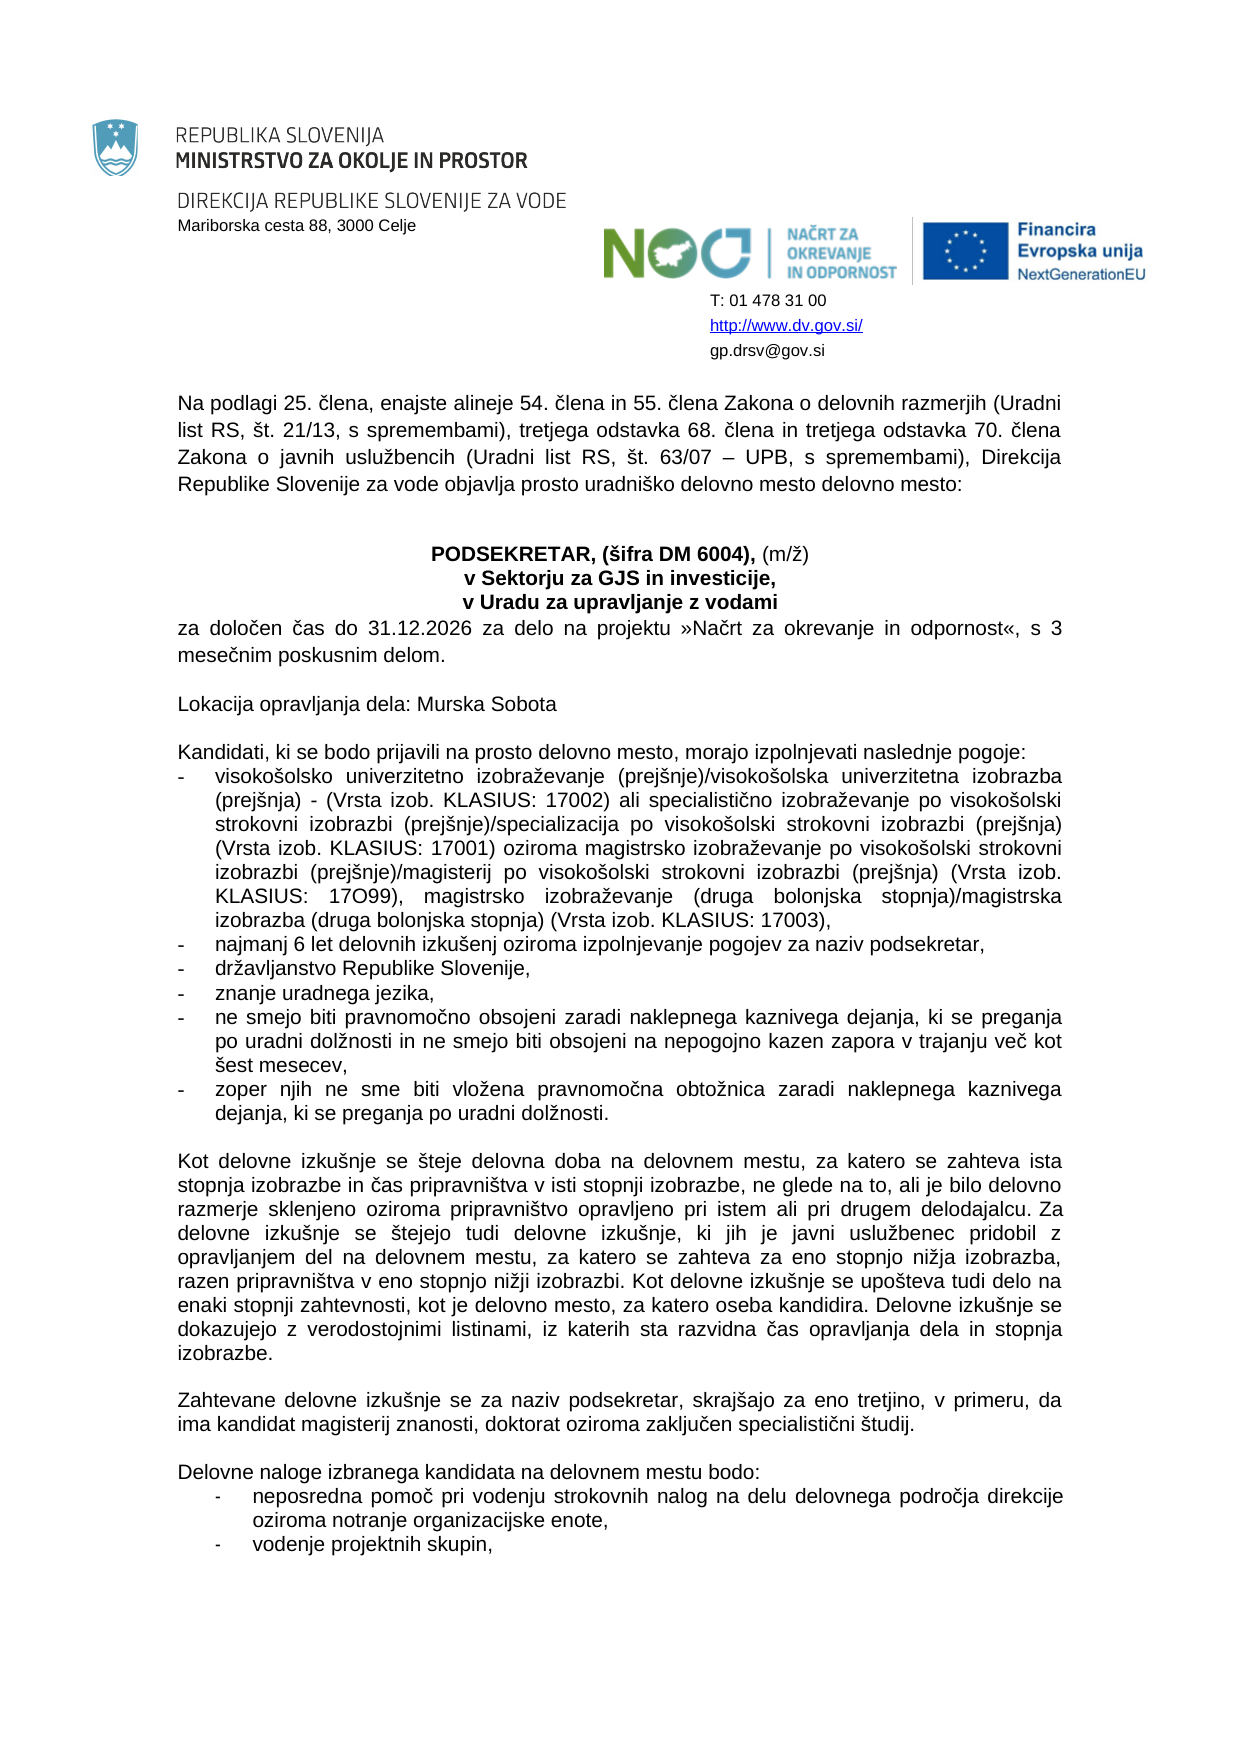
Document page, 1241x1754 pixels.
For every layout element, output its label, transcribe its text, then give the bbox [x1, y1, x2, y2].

list visokošolsko univerzitetno izobraževanje (prejšnje)/visokošolska univerzitetna izobrazba (prejšnja) - (Vrsta izob. KLASIUS: 17002) ali specialistično izobraževanje po visokošolski strokovni izobrazbi (prejšnje)/specializacija po visokošolski strokovni izobrazbi (prejšnja) (Vrsta izob. KLASIUS: 17001) oziroma magistrsko izobraževanje po visokošolski strokovni izobrazbi (prejšnje)/magisterij po visokošolski strokovni izobrazbi (prejšnja) (Vrsta izob. KLASIUS: 17O99), magistrsko izobraževanje (druga bolonjska stopnja)/magistrska izobrazba (druga bolonjska stopnja) (Vrsta izob. KLASIUS: 17003), [177, 764, 1063, 932]
list neposredna pomoč pri vodenju strokovnih nalog na delu delovnega področja direkcije oziroma notranje organizacijske enote, [215, 1484, 1065, 1532]
text v Uradu za upravljanje z vodami [177, 590, 1063, 614]
text v Sektorju za GJS in investicije, [177, 566, 1063, 590]
text Kandidati, ki se bodo prijavili na prosto delovno mesto, morajo izpolnjevati naslednje pogoje: [177, 740, 1063, 764]
picture [90, 118, 138, 176]
picture [604, 217, 1149, 285]
list vodenje projektnih skupin, [215, 1532, 1065, 1556]
text Kot delovne izkušnje se šteje delovna doba na delovnem mestu, za katero se zahteva ista stopnja izobrazbe in čas pripravništva v isti stopnji izobrazbe, ne glede na to, ali je bilo delovno razmerje sklenjeno oziroma pripravništvo opravljeno pri istem ali pri drugem delodajalcu. Za delovne izkušnje se štejejo tudi delovne izkušnje, ki jih je javni uslužbenec pridobil z opravljanjem del na delovnem mestu, za katero se zahteva za eno stopnjo nižja izobrazba, razen pripravništva v eno stopnjo nižji izobrazbi. Kot delovne izkušnje se upošteva tudi delo na enaki stopnji zahtevnosti, kot je delovno mesto, za katero oseba kandidira. Delovne izkušnje se dokazujejo z verodostojnimi listinami, iz katerih sta razvidna čas opravljanja dela in stopnja izobrazbe. [177, 1149, 1063, 1364]
list ne smejo biti pravnomočno obsojeni zaradi naklepnega kaznivega dejanja, ki se preganja po uradni dolžnosti in ne smejo biti obsojeni na nepogojno kazen zapora v trajanju več kot šest mesecev, [177, 1004, 1063, 1077]
text PODSEKRETAR, (šifra DM 6004), (m/ž) [177, 542, 1063, 566]
text za določen čas do 31.12.2026 za delo na projektu »Načrt za okrevanje in odpornost«, s 3 mesečnim poskusnim delom. [177, 614, 1063, 668]
text Zahtevane delovne izkušnje se za naziv podsekretar, skrajšajo za eno tretjino, v primeru, da ima kandidat magisterij znanosti, doktorat oziroma zaključen specialistični študij. [177, 1388, 1063, 1436]
text Delovne naloge izbranega kandidata na delovnem mestu bodo: [177, 1460, 1063, 1484]
text Na podlagi 25. člena, enajste alineje 54. člena in 55. člena Zakona o delovnih razmerjih (Uradni list RS, št. 21/13, s spremembami), tretjega odstavka 68. člena in tretjega odstavka 70. člena Zakona o javnih uslužbencih (Uradni list RS, št. 63/07 – UPB, s spremembami), Direkcija Republike Slovenije za vode objavlja prosto uradniško delovno mesto delovno mesto: [177, 388, 1063, 497]
list najmanj 6 let delovnih izkušenj oziroma izpolnjevanje pogojev za naziv podsekretar, [177, 932, 1063, 956]
list državljanstvo Republike Slovenije, [177, 956, 1063, 980]
picture [176, 115, 566, 212]
list zoper njih ne sme biti vložena pravnomočna obtožnica zaradi naklepnega kaznivega dejanja, ki se preganja po uradni dolžnosti. [177, 1077, 1063, 1125]
text Lokacija opravljanja dela: Murska Sobota [177, 692, 1063, 716]
list znanje uradnega jezika, [177, 980, 1063, 1004]
